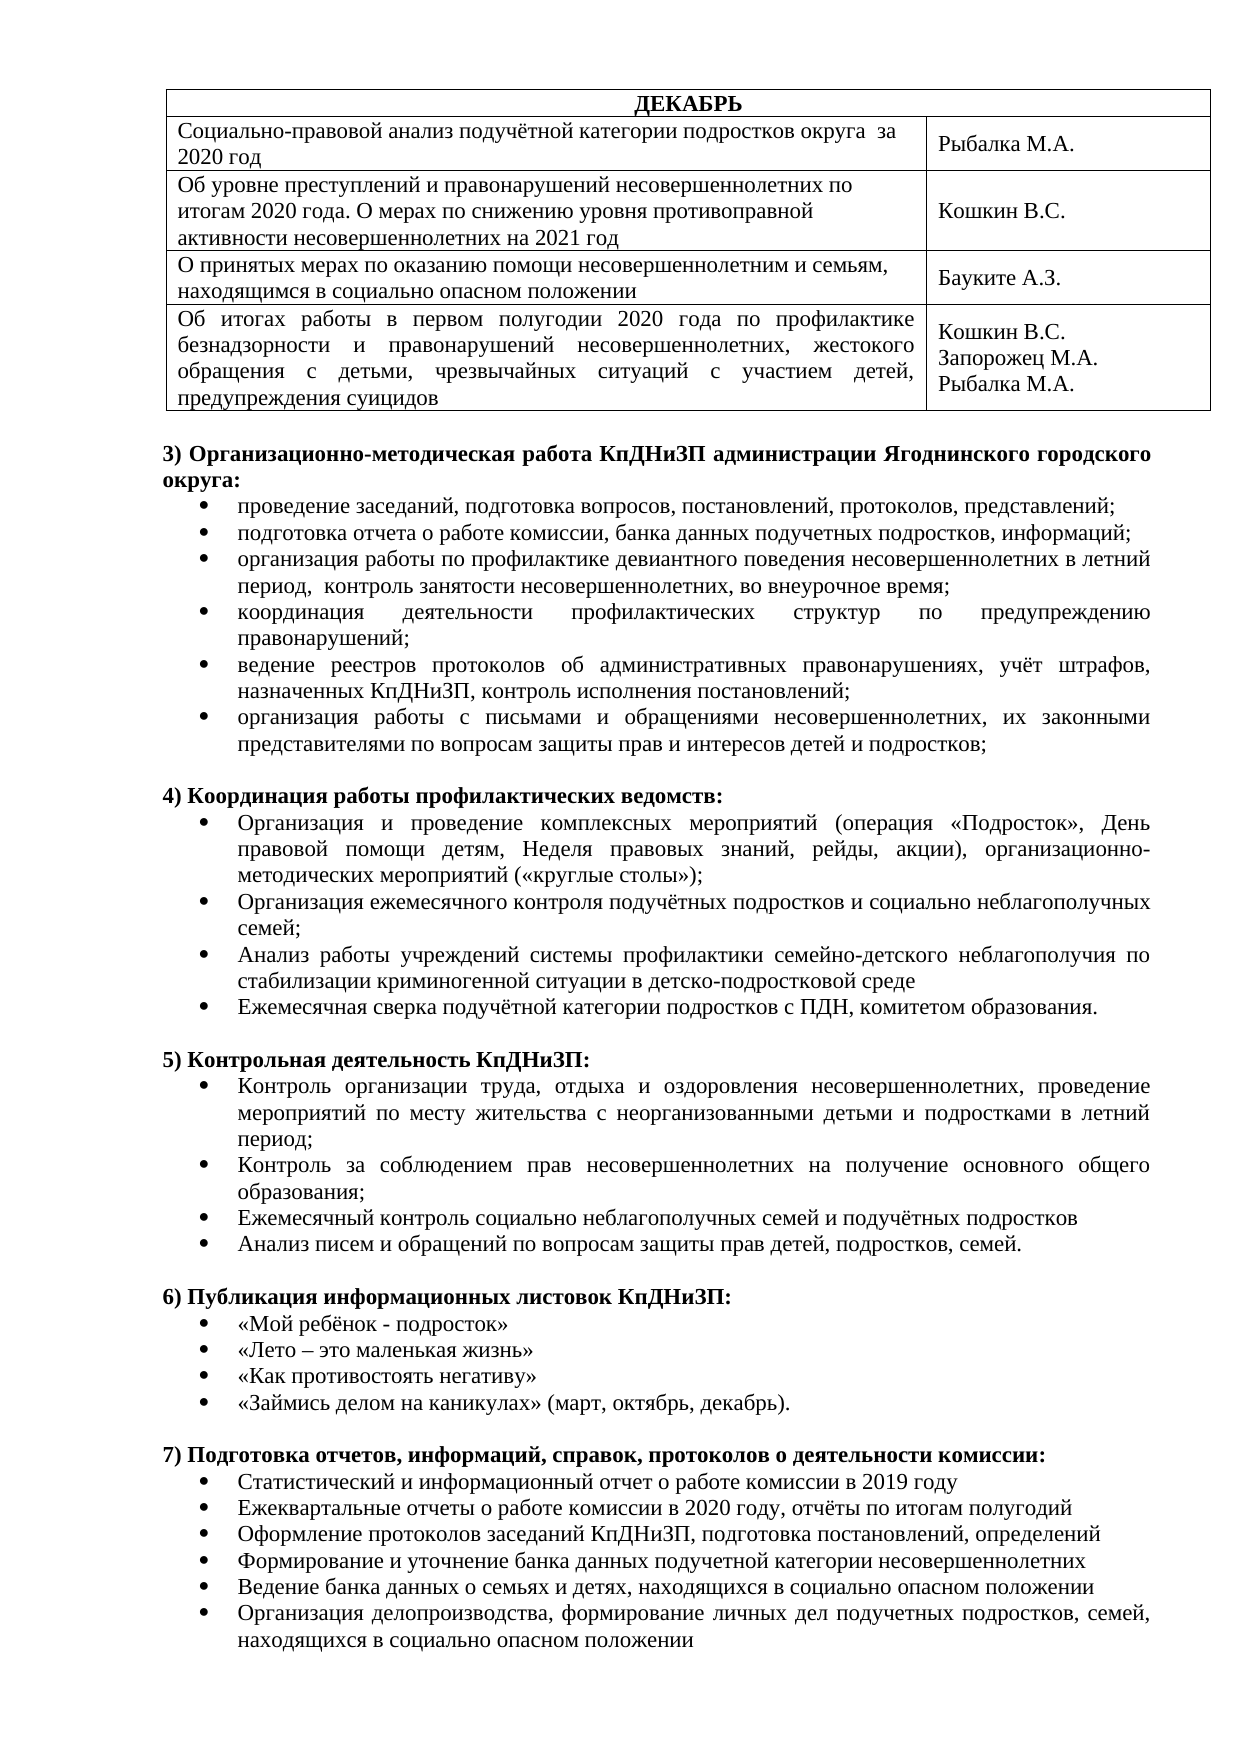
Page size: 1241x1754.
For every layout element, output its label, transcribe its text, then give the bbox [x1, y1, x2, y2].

list координация деятельности профилактических структур по предупреждению правонарушений; [200, 598, 1152, 651]
table_cell Кошкин В.С. Запорожец М.А. Рыбалка М.А. [927, 305, 1210, 410]
list Статистический и информационный отчет о работе комиссии в 2019 году [200, 1468, 1152, 1494]
text 7) Подготовка отчетов, информаций, справок, протоколов о деятельности комиссии: [162, 1441, 1152, 1468]
list Ежемесячная сверка подучётной категории подростков с ПДН, комитетом образования. [200, 993, 1152, 1020]
list «Мой ребёнок - подросток» [200, 1309, 1152, 1336]
list ведение реестров протоколов об административных правонарушениях, учёт штрафов, назначенных КпДНиЗП, контроль исполнения постановлений; [200, 651, 1152, 703]
table_cell Об уровне преступлений и правонарушений несовершеннолетних по итогам 2020 года. О мерах по снижению уровня противоправной активности несовершеннолетних на 2021 год [167, 171, 926, 250]
list Оформление протоколов заседаний КпДНиЗП, подготовка постановлений, определений [200, 1520, 1152, 1547]
table_cell Социально-правовой анализ подучётной категории подростков округа за 2020 год [167, 117, 926, 170]
list организация работы с письмами и обращениями несовершеннолетних, их законными представителями по вопросам защиты прав и интересов детей и подростков; [200, 703, 1152, 756]
list Организация делопроизводства, формирование личных дел подучетных подростков, семей, находящихся в социально опасном положении [200, 1599, 1152, 1652]
table_cell ДЕКАБРЬ [167, 90, 1210, 116]
list «Как противостоять негативу» [200, 1362, 1152, 1389]
list Анализ работы учреждений системы профилактики семейно-детского неблагополучия по стабилизации криминогенной ситуации в детско-подростковой среде [200, 941, 1152, 993]
list «Лето – это маленькая жизнь» [200, 1336, 1152, 1362]
list Анализ писем и обращений по вопросам защиты прав детей, подростков, семей. [200, 1231, 1152, 1257]
list организация работы по профилактике девиантного поведения несовершеннолетних в летний период, контроль занятости несовершеннолетних, во внеурочное время; [200, 545, 1152, 598]
list Организация ежемесячного контроля подучётных подростков и социально неблагополучных семей; [200, 888, 1152, 941]
text 5) Контрольная деятельность КпДНиЗП: [162, 1046, 1152, 1072]
list подготовка отчета о работе комиссии, банка данных подучетных подростков, информаций; [200, 519, 1152, 545]
list Контроль организации труда, отдыха и оздоровления несовершеннолетних, проведение мероприятий по месту жительства с неорганизованными детьми и подростками в летний период; [200, 1072, 1152, 1151]
text 6) Публикация информационных листовок КпДНиЗП: [162, 1283, 1152, 1309]
table_cell Кошкин В.С. [927, 171, 1210, 250]
list Формирование и уточнение банка данных подучетной категории несовершеннолетних [200, 1547, 1152, 1573]
text 3) Организационно-методическая работа КпДНиЗП администрации Ягоднинского городского округа: [162, 440, 1152, 493]
list Ежемесячный контроль социально неблагополучных семей и подучётных подростков [200, 1204, 1152, 1231]
table_cell О принятых мерах по оказанию помощи несовершеннолетним и семьям, находящимся в социально опасном положении [167, 251, 926, 304]
table_cell Рыбалка М.А. [927, 117, 1210, 170]
list Ведение банка данных о семьях и детях, находящихся в социально опасном положении [200, 1573, 1152, 1599]
list Организация и проведение комплексных мероприятий (операция «Подросток», День правовой помощи детям, Неделя правовых знаний, рейды, акции), организационно-методических мероприятий («круглые столы»); [200, 809, 1152, 888]
list проведение заседаний, подготовка вопросов, постановлений, протоколов, представлений; [200, 493, 1152, 519]
table_cell Бауките А.З. [927, 251, 1210, 304]
list Ежеквартальные отчеты о работе комиссии в 2020 году, отчёты по итогам полугодий [200, 1494, 1152, 1520]
list «Займись делом на каникулах» (март, октябрь, декабрь). [200, 1389, 1152, 1415]
text 4) Координация работы профилактических ведомств: [162, 782, 1152, 809]
list Контроль за соблюдением прав несовершеннолетних на получение основного общего образования; [200, 1151, 1152, 1204]
table_cell Об итогах работы в первом полугодии 2020 года по профилактике безнадзорности и правонарушений несовершеннолетних, жестокого обращения с детьми, чрезвычайных ситуаций с участием детей, предупреждения суицидов [167, 305, 926, 410]
